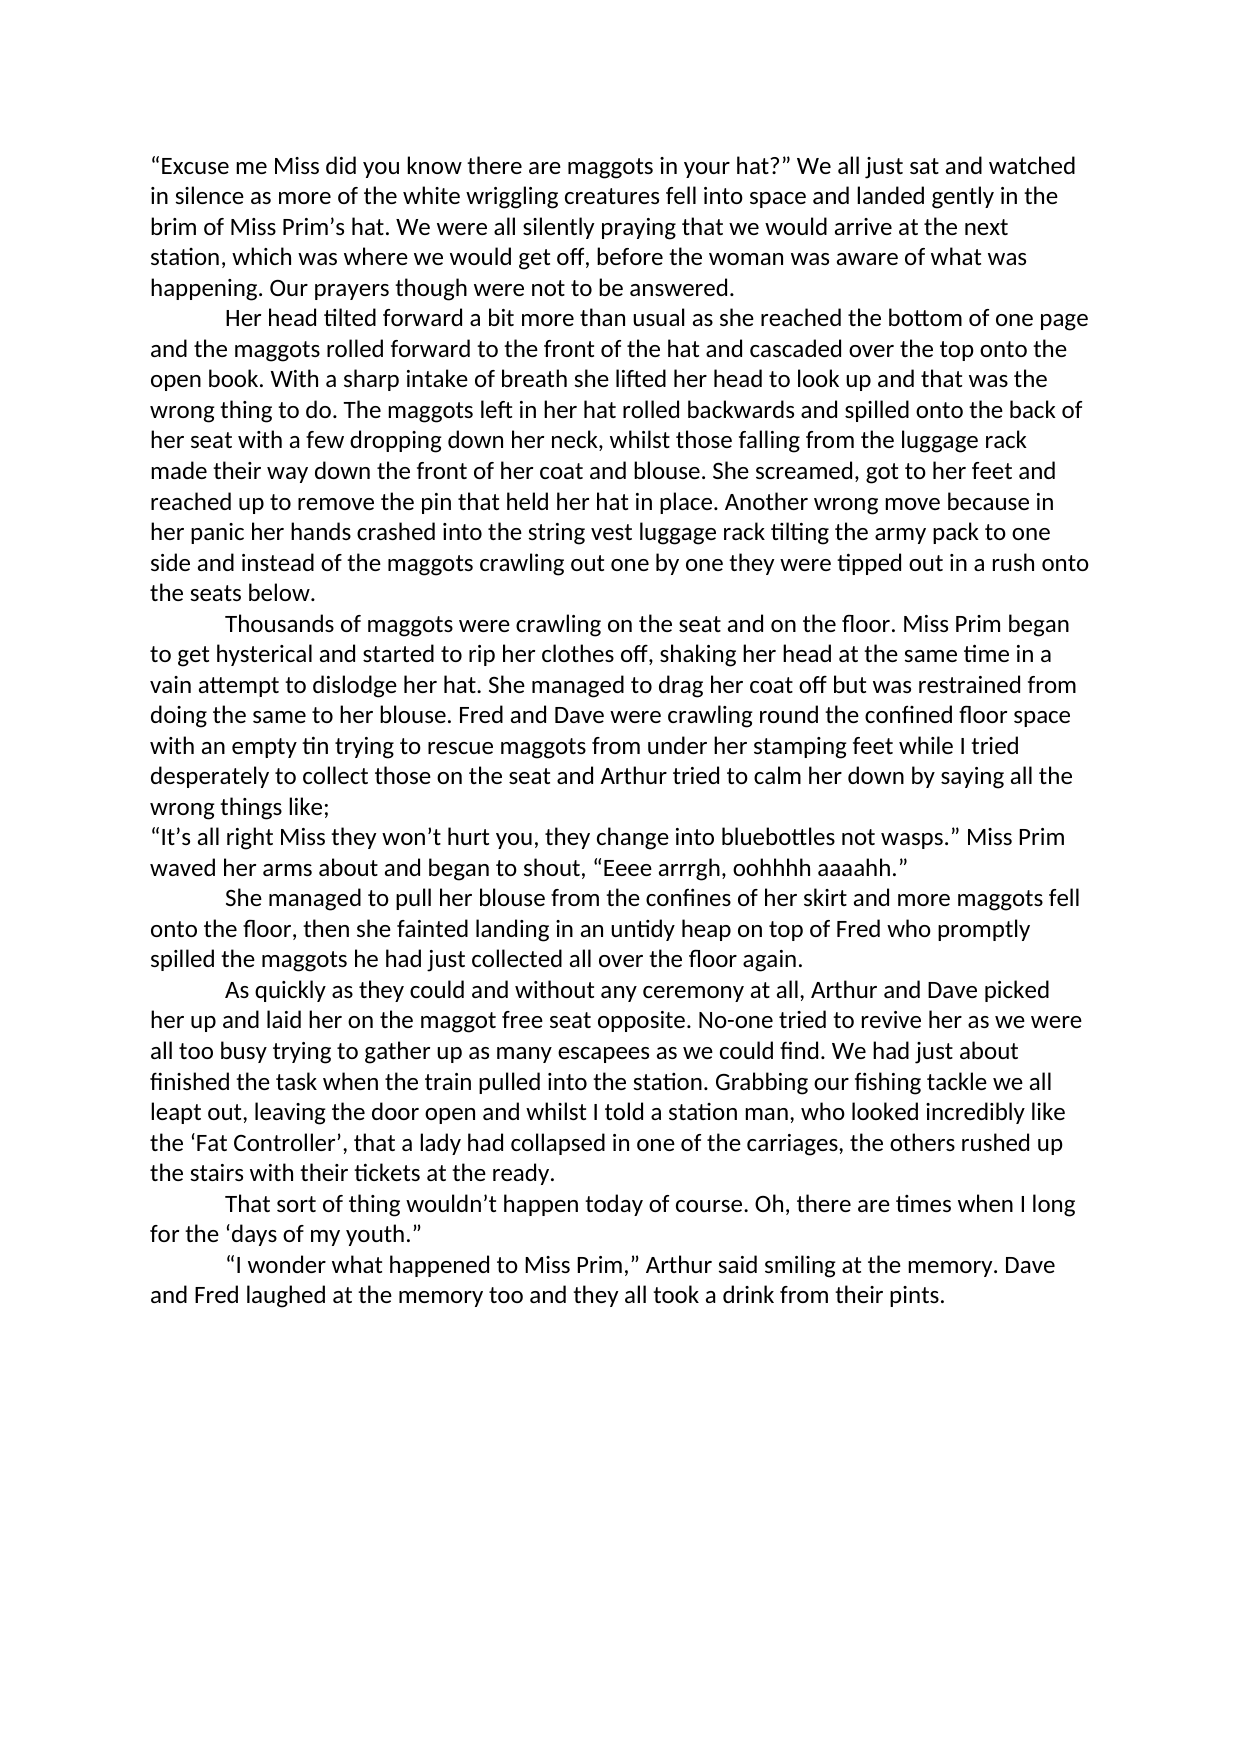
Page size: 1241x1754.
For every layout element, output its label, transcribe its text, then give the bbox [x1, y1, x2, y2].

text Thousands of maggots were crawling on the seat and on the floor. Miss Prim began to get hysterical and started to rip her clothes off, shaking her head at the same time in a vain attempt to dislodge her hat. She managed to drag her coat off but was restrained from doing the same to her blouse. Fred and Dave were crawling round the confined floor space with an empty tin trying to rescue maggots from under her stamping feet while I tried desperately to collect those on the seat and Arthur tried to calm her down by saying all the wrong things like; [150, 608, 1090, 821]
text That sort of thing wouldn’t happen today of course. Oh, there are times when I long for the ‘days of my youth.” [150, 1188, 1090, 1249]
text She managed to pull her blouse from the confines of her skirt and more maggots fell onto the floor, then she fainted landing in an untidy heap on top of Fred who promptly spilled the maggots he had just collected all over the floor again. [150, 882, 1090, 974]
text Her head tilted forward a bit more than usual as she reached the bottom of one page and the maggots rolled forward to the front of the hat and cascaded over the top onto the open book. With a sharp intake of breath she lifted her head to look up and that was the wrong thing to do. The maggots left in her hat rolled backwards and spilled onto the back of her seat with a few dropping down her neck, whilst those falling from the luggage rack made their way down the front of her coat and blouse. She screamed, got to her feet and reached up to remove the pin that held her hat in place. Another wrong move because in her panic her hands crashed into the string vest luggage rack tilting the army pack to one side and instead of the maggots crawling out one by one they were tipped out in a rush onto the seats below. [150, 303, 1090, 608]
text “I wonder what happened to Miss Prim,” Arthur said smiling at the memory. Dave and Fred laughed at the memory too and they all took a drink from their pints. [150, 1249, 1090, 1310]
text “Excuse me Miss did you know there are maggots in your hat?” We all just sat and watched in silence as more of the white wriggling creatures fell into space and landed gently in the brim of Miss Prim’s hat. We were all silently praying that we would arrive at the next station, which was where we would get off, before the woman was aware of what was happening. Our prayers though were not to be answered. [150, 150, 1090, 303]
text “It’s all right Miss they won’t hurt you, they change into bluebottles not wasps.” Miss Prim waved her arms about and began to shout, “Eeee arrrgh, oohhhh aaaahh.” [150, 821, 1090, 882]
text As quickly as they could and without any ceremony at all, Arthur and Dave picked her up and laid her on the maggot free seat opposite. No-one tried to revive her as we were all too busy trying to gather up as many escapees as we could find. We had just about finished the task when the train pulled into the station. Grabbing our fishing tackle we all leapt out, leaving the door open and whilst I told a station man, who looked incredibly like the ‘Fat Controller’, that a lady had collapsed in one of the carriages, the others rushed up the stairs with their tickets at the ready. [150, 974, 1090, 1188]
